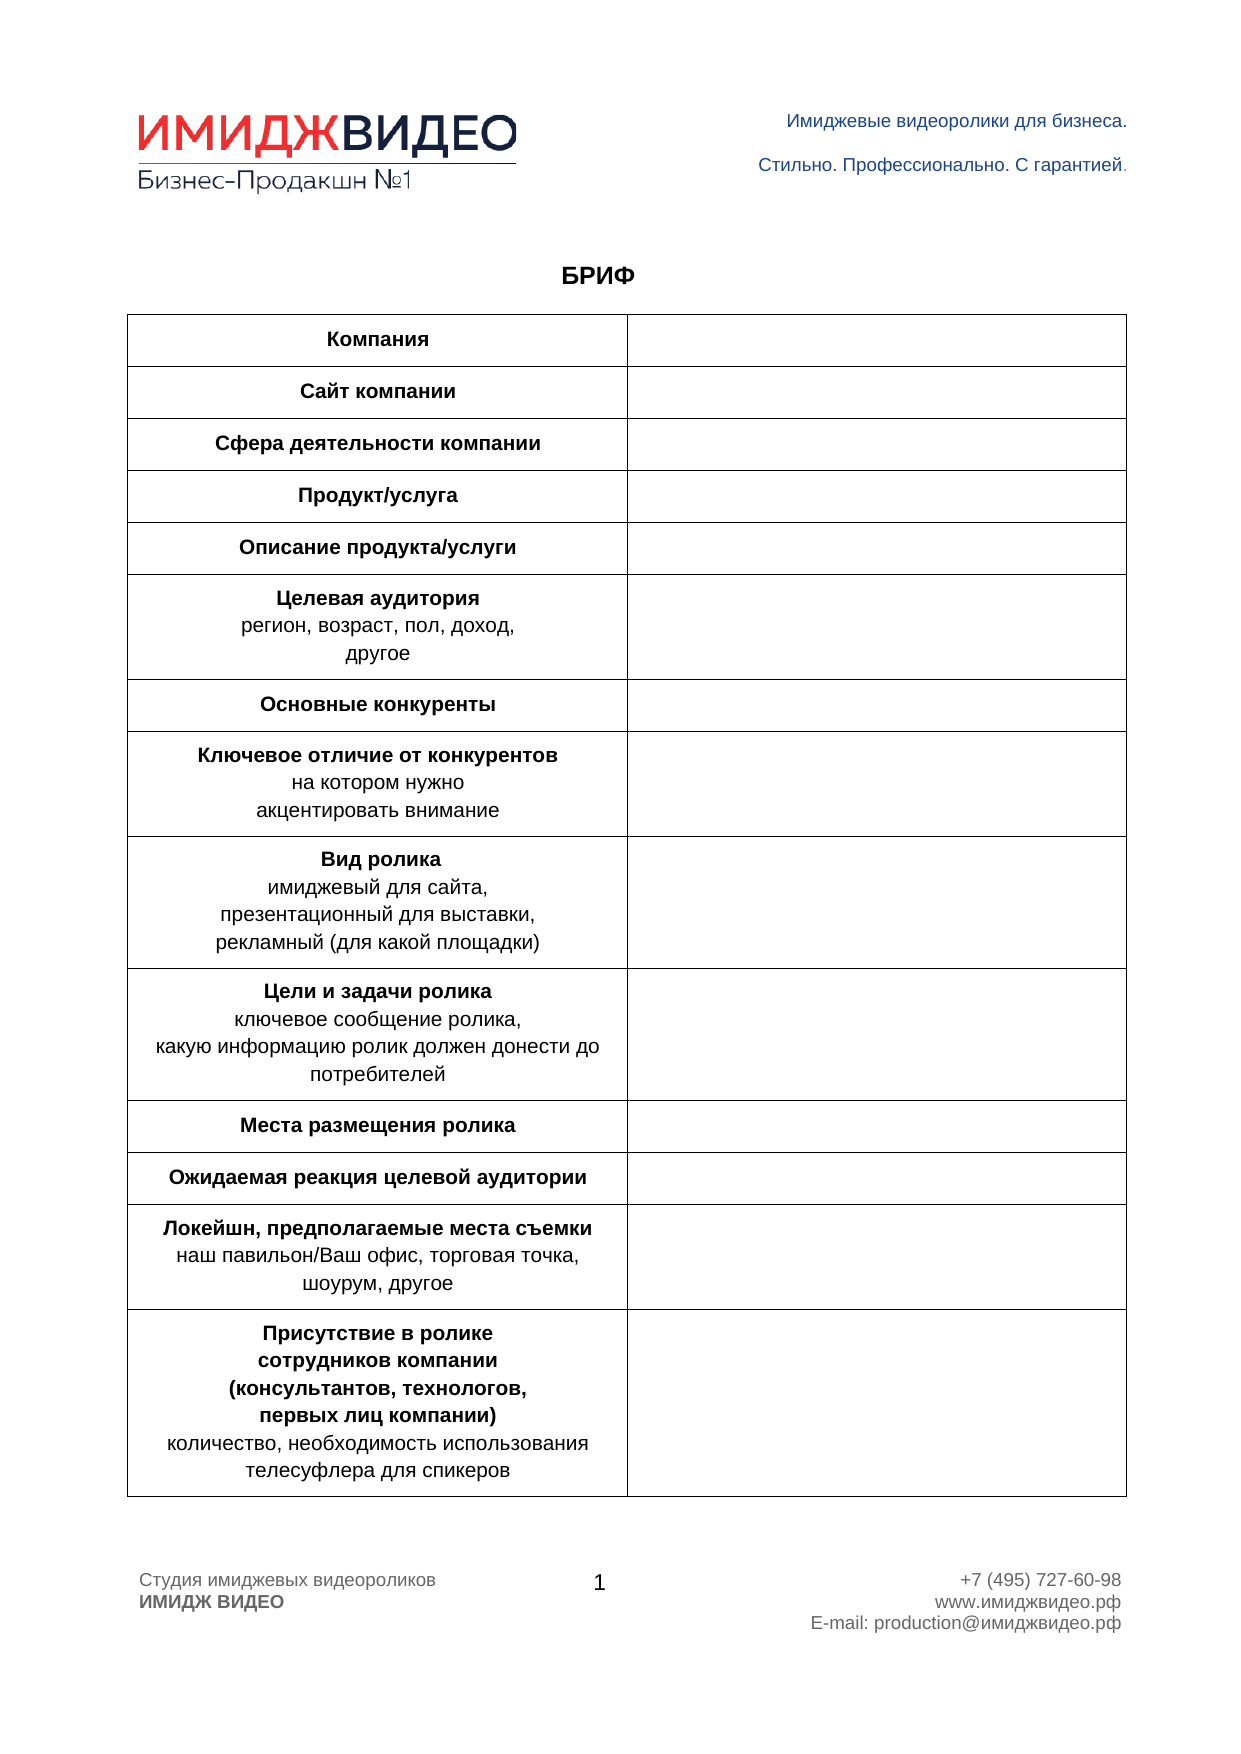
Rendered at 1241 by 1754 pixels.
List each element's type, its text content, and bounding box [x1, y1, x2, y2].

table_cell Цели и задачи ролика ключевое сообщение ролика, какую информацию ролик должен донести до потребителей [128, 969, 627, 1100]
table_cell Сфера деятельности компании [128, 419, 627, 470]
table_cell Целевая аудитория регион, возраст, пол, доход, другое [128, 575, 627, 679]
table_cell [628, 419, 1126, 470]
table_cell [628, 471, 1126, 522]
table_header Компания [128, 315, 627, 366]
table_cell [628, 1205, 1126, 1309]
table_cell [628, 837, 1126, 968]
table_cell [628, 680, 1126, 731]
table_cell Сайт компании [128, 367, 627, 418]
table_cell [628, 575, 1126, 679]
table_cell Присутствие в ролике сотрудников компании (консультантов, технологов, первых лиц компании) количество, необходимость использования телесуфлера для спикеров [128, 1310, 627, 1496]
table_cell [628, 1310, 1126, 1496]
table_cell [628, 1153, 1126, 1204]
table_header [628, 315, 1126, 366]
table_cell [628, 523, 1126, 574]
table_cell Ожидаемая реакция целевой аудитории [128, 1153, 627, 1204]
picture [138, 110, 517, 197]
table_cell [628, 367, 1126, 418]
table_cell Описание продукта/услуги [128, 523, 627, 574]
table_cell [628, 969, 1126, 1100]
table_cell Места размещения ролика [128, 1101, 627, 1152]
table_cell Основные конкуренты [128, 680, 627, 731]
table_cell Вид ролика имиджевый для сайта, презентационный для выставки, рекламный (для какой площадки) [128, 837, 627, 968]
table_cell Локейшн, предполагаемые места съемки наш павильон/Ваш офис, торговая точка, шоурум, другое [128, 1205, 627, 1309]
text БРИФ [106, 261, 1090, 290]
table_cell [628, 1101, 1126, 1152]
table_cell [628, 732, 1126, 836]
table_cell Продукт/услуга [128, 471, 627, 522]
table_cell Ключевое отличие от конкурентов на котором нужно акцентировать внимание [128, 732, 627, 836]
